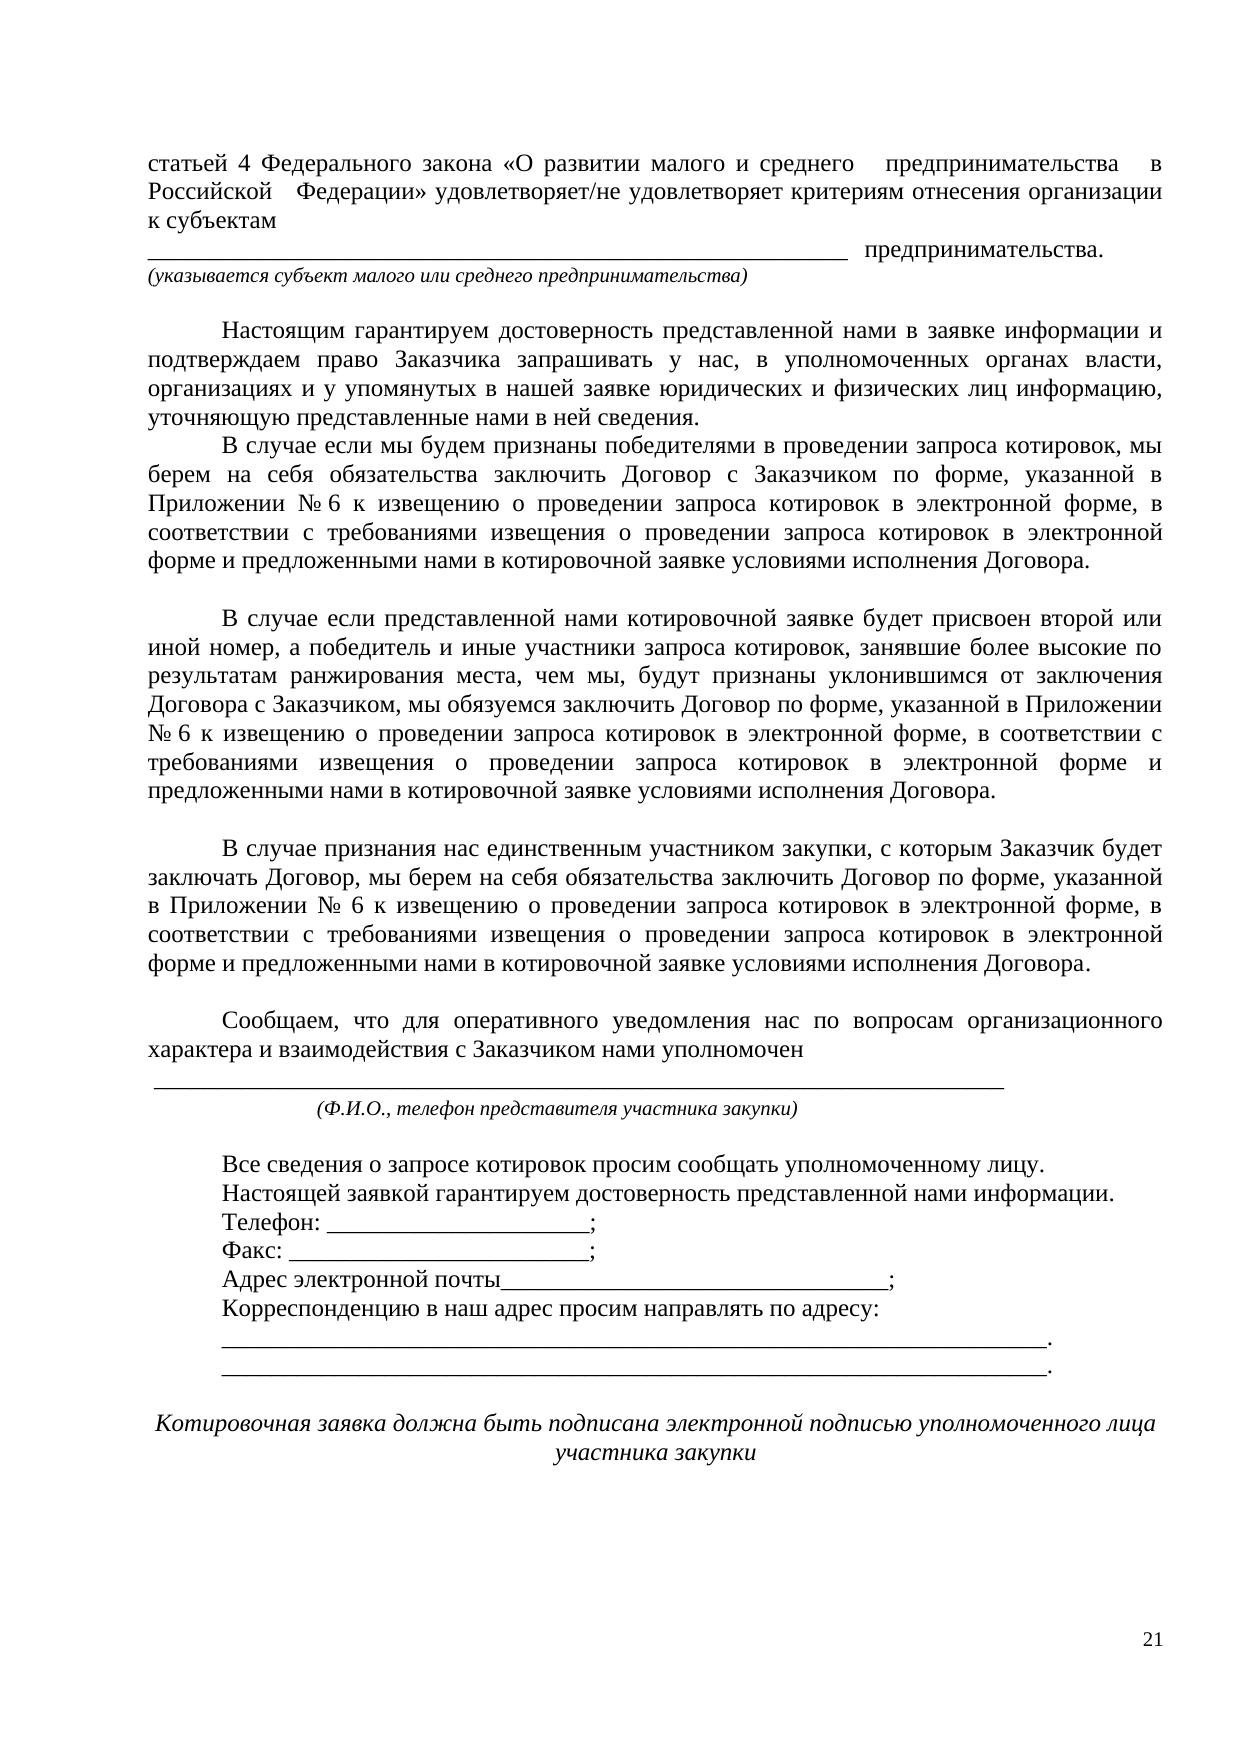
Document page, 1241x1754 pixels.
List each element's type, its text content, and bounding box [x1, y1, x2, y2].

text __________________________________________________________________. [148, 1322, 1163, 1351]
text Факс: ________________________; [148, 1236, 1163, 1264]
text ________________________________________________________ предпринимательства. [148, 234, 1163, 263]
text В случае признания нас единственным участником закупки, с которым Заказчик будет заключать Договор, мы берем на себя обязательства заключить Договор по форме, указанной в Приложении № 6 к извещению о проведении запроса котировок в электронной форме, в соответствии с требованиями извещения о проведении запроса котировок в электронной форме и предложенными нами в котировочной заявке условиями исполнения Договора. [148, 833, 1163, 977]
text (указывается субъект малого или среднего предпринимательства) [148, 263, 1163, 287]
text Сообщаем, что для оперативного уведомления нас по вопросам организационного характера и взаимодействия с Заказчиком нами уполномочен [148, 1006, 1163, 1063]
text Телефон: _____________________; [148, 1207, 1163, 1236]
text Корреспонденцию в наш адрес просим направлять по адресу: [148, 1293, 1163, 1322]
text Настоящей заявкой гарантируем достоверность представленной нами информации. [148, 1178, 1163, 1207]
text Котировочная заявка должна быть подписана электронной подписью уполномоченного лица участника закупки [148, 1408, 1163, 1466]
text __________________________________________________________________. [148, 1351, 1163, 1379]
text статьей 4 Федерального закона «О развитии малого и среднего предпринимательства в Российской Федерации» удовлетворяет/не удовлетворяет критериям отнесения организации к субъектам [148, 148, 1163, 234]
text Настоящим гарантируем достоверность представленной нами в заявке информации и подтверждаем право Заказчика запрашивать у нас, в уполномоченных органах власти, организациях и у упомянутых в нашей заявке юридических и физических лиц информацию, уточняющую представленные нами в ней сведения. [148, 316, 1163, 431]
text В случае если мы будем признаны победителями в проведении запроса котировок, мы берем на себя обязательства заключить Договор с Заказчиком по форме, указанной в Приложении № 6 к извещению о проведении запроса котировок в электронной форме, в соответствии с требованиями извещения о проведении запроса котировок в электронной форме и предложенными нами в котировочной заявке условиями исполнения Договора. [148, 431, 1163, 574]
text ____________________________________________________________________ [148, 1063, 1163, 1092]
text Адрес электронной почты_______________________________; [148, 1264, 1163, 1293]
text В случае если представленной нами котировочной заявке будет присвоен второй или иной номер, а победитель и иные участники запроса котировок, занявшие более высокие по результатам ранжирования места, чем мы, будут признаны уклонившимся от заключения Договора с Заказчиком, мы обязуемся заключить Договор по форме, указанной в Приложении № 6 к извещению о проведении запроса котировок в электронной форме, в соответствии с требованиями извещения о проведении запроса котировок в электронной форме и предложенными нами в котировочной заявке условиями исполнения Договора. [148, 603, 1163, 804]
text Все сведения о запросе котировок просим сообщать уполномоченному лицу. [148, 1149, 1163, 1178]
text (Ф.И.О., телефон представителя участника закупки) [243, 1096, 798, 1120]
